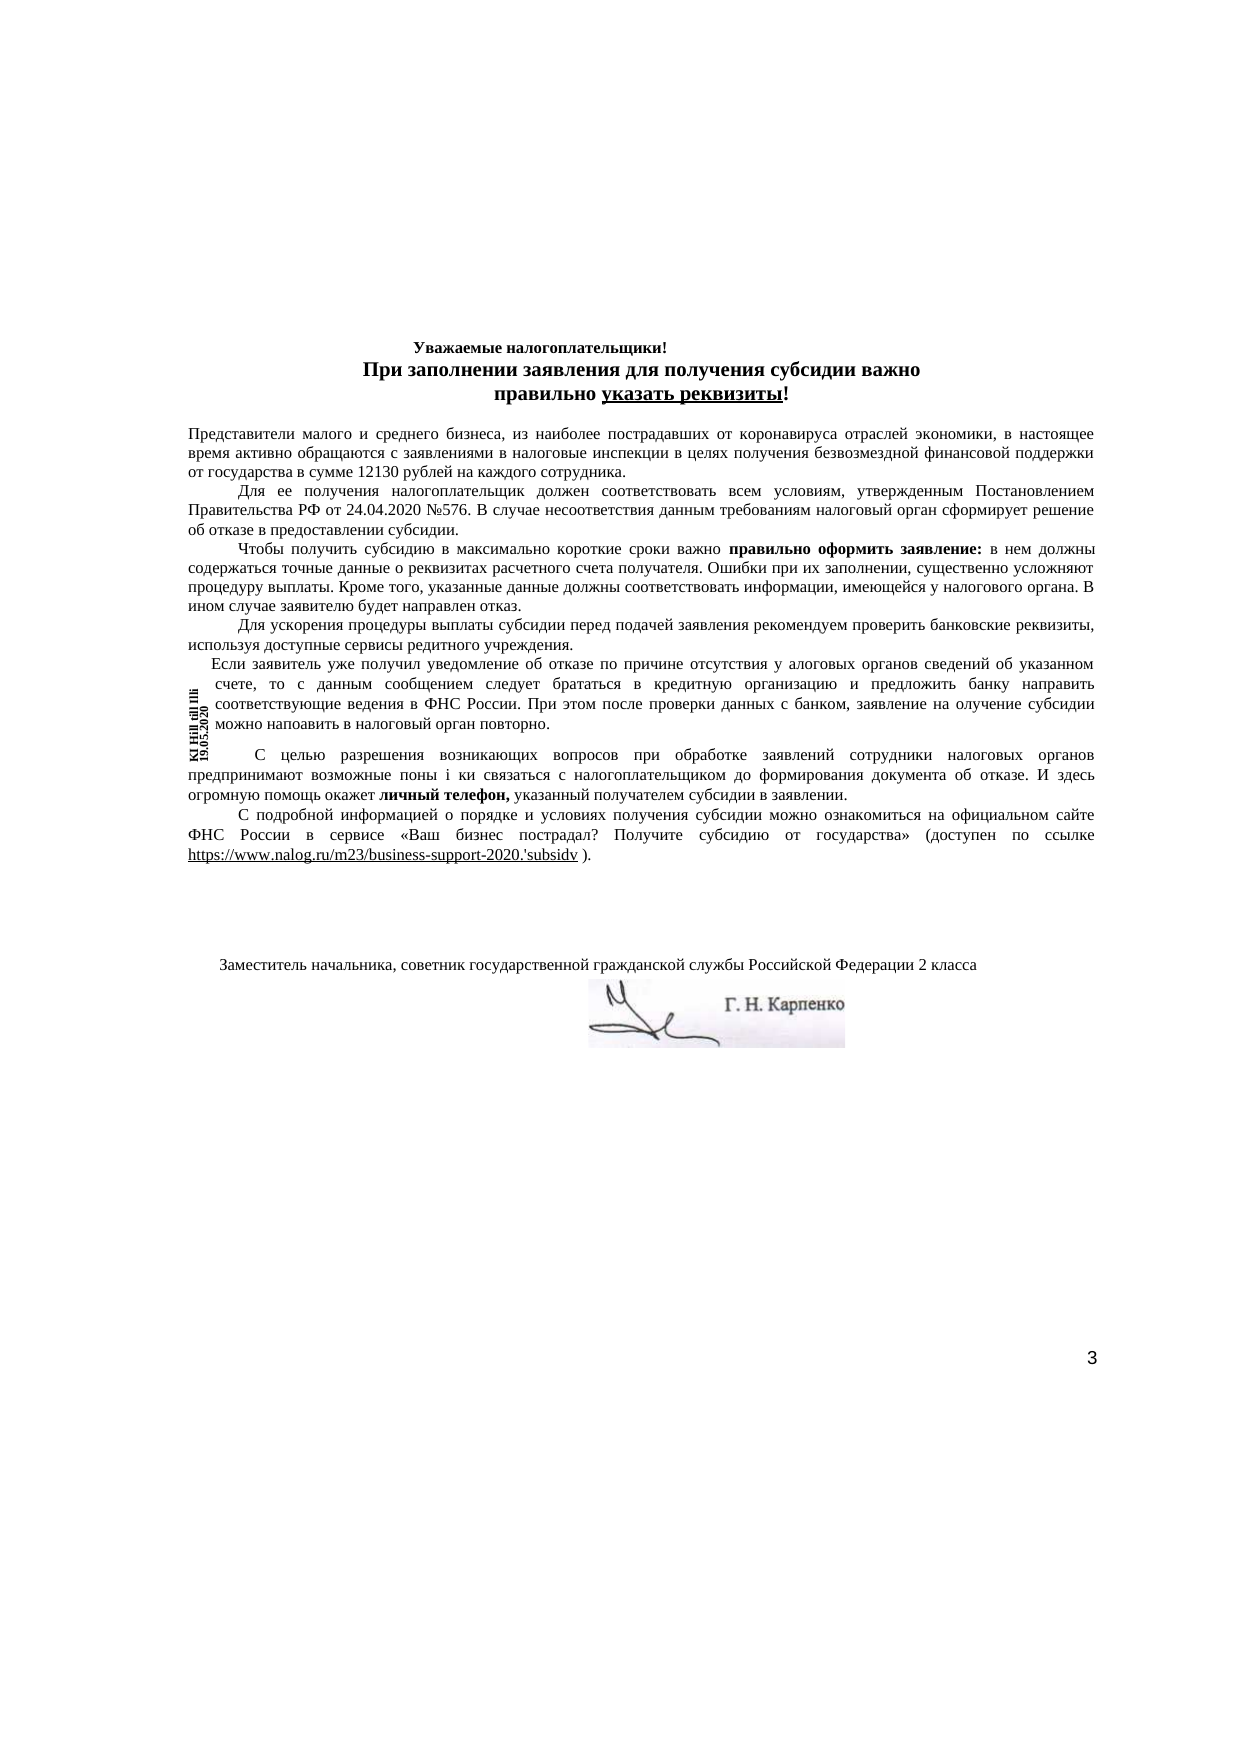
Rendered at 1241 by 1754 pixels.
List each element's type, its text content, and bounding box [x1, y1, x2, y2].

text С целью разрешения возникающих вопросов при обработке заявлений сотрудники налоговых органов предпринимают возможные поны i ки связаться с налогоплательщиком до формирования документа об отказе. И здесь огромную помощь окажет личный телефон, указанный получателем субсидии в заявлении. [188, 744, 1095, 804]
text Представители малого и среднего бизнеса, из наиболее пострадавших от коронавируса отраслей экономики, в настоящее время активно обращаются с заявлениями в налоговые инспекции в целях получения безвозмездной финансовой поддержки от государства в сумме 12130 рублей на каждого сотрудника. [188, 423, 1095, 481]
text С подробной информацией о порядке и условиях получения субсидии можно ознакомиться на официальном сайте ФНС России в сервисе «Ваш бизнес пострадал? Получите субсидию от государства» (доступен по ссылке https://www.nalog.ru/m23/business-support-2020.'subsidv ). [188, 804, 1095, 864]
text Для ускорения процедуры выплаты субсидии перед подачей заявления рекомендуем проверить банковские реквизиты, используя доступные сервисы редитного учреждения. [188, 615, 1095, 653]
picture [588, 979, 846, 1048]
text При заполнении заявления для получения субсидии важно правильно указать реквизиты! [188, 357, 1095, 405]
text Чтобы получить субсидию в максимально короткие сроки важно правильно оформить заявление: в нем должны содержаться точные данные о реквизитах расчетного счета получателя. Ошибки при их заполнении, существенно усложняют процедуру выплаты. Кроме того, указанные данные должны соответствовать информации, имеющейся у налогового органа. В ином случае заявителю будет направлен отказ. [188, 538, 1095, 615]
text Заместитель начальника, советник государственной гражданской службы Российской Федерации 2 класса [219, 954, 1095, 974]
text Если заявитель уже получил уведомление об отказе по причине отсутствия у алоговых органов сведений об указанном счете, то с данным сообщением следует брататься в кредитную организацию и предложить банку направить соответствующие ведения в ФНС России. При этом после проверки данных с банком, заявление на олучение субсидии можно напоавить в налоговый орган повторно. [188, 653, 1095, 733]
text Уважаемые налогоплательщики! [413, 337, 1095, 357]
text Для ее получения налогоплательщик должен соответствовать всем условиям, утвержденным Постановлением Правительства РФ от 24.04.2020 №576. В случае несоответствия данным требованиям налоговый орган сформирует решение об отказе в предоставлении субсидии. [188, 481, 1095, 538]
